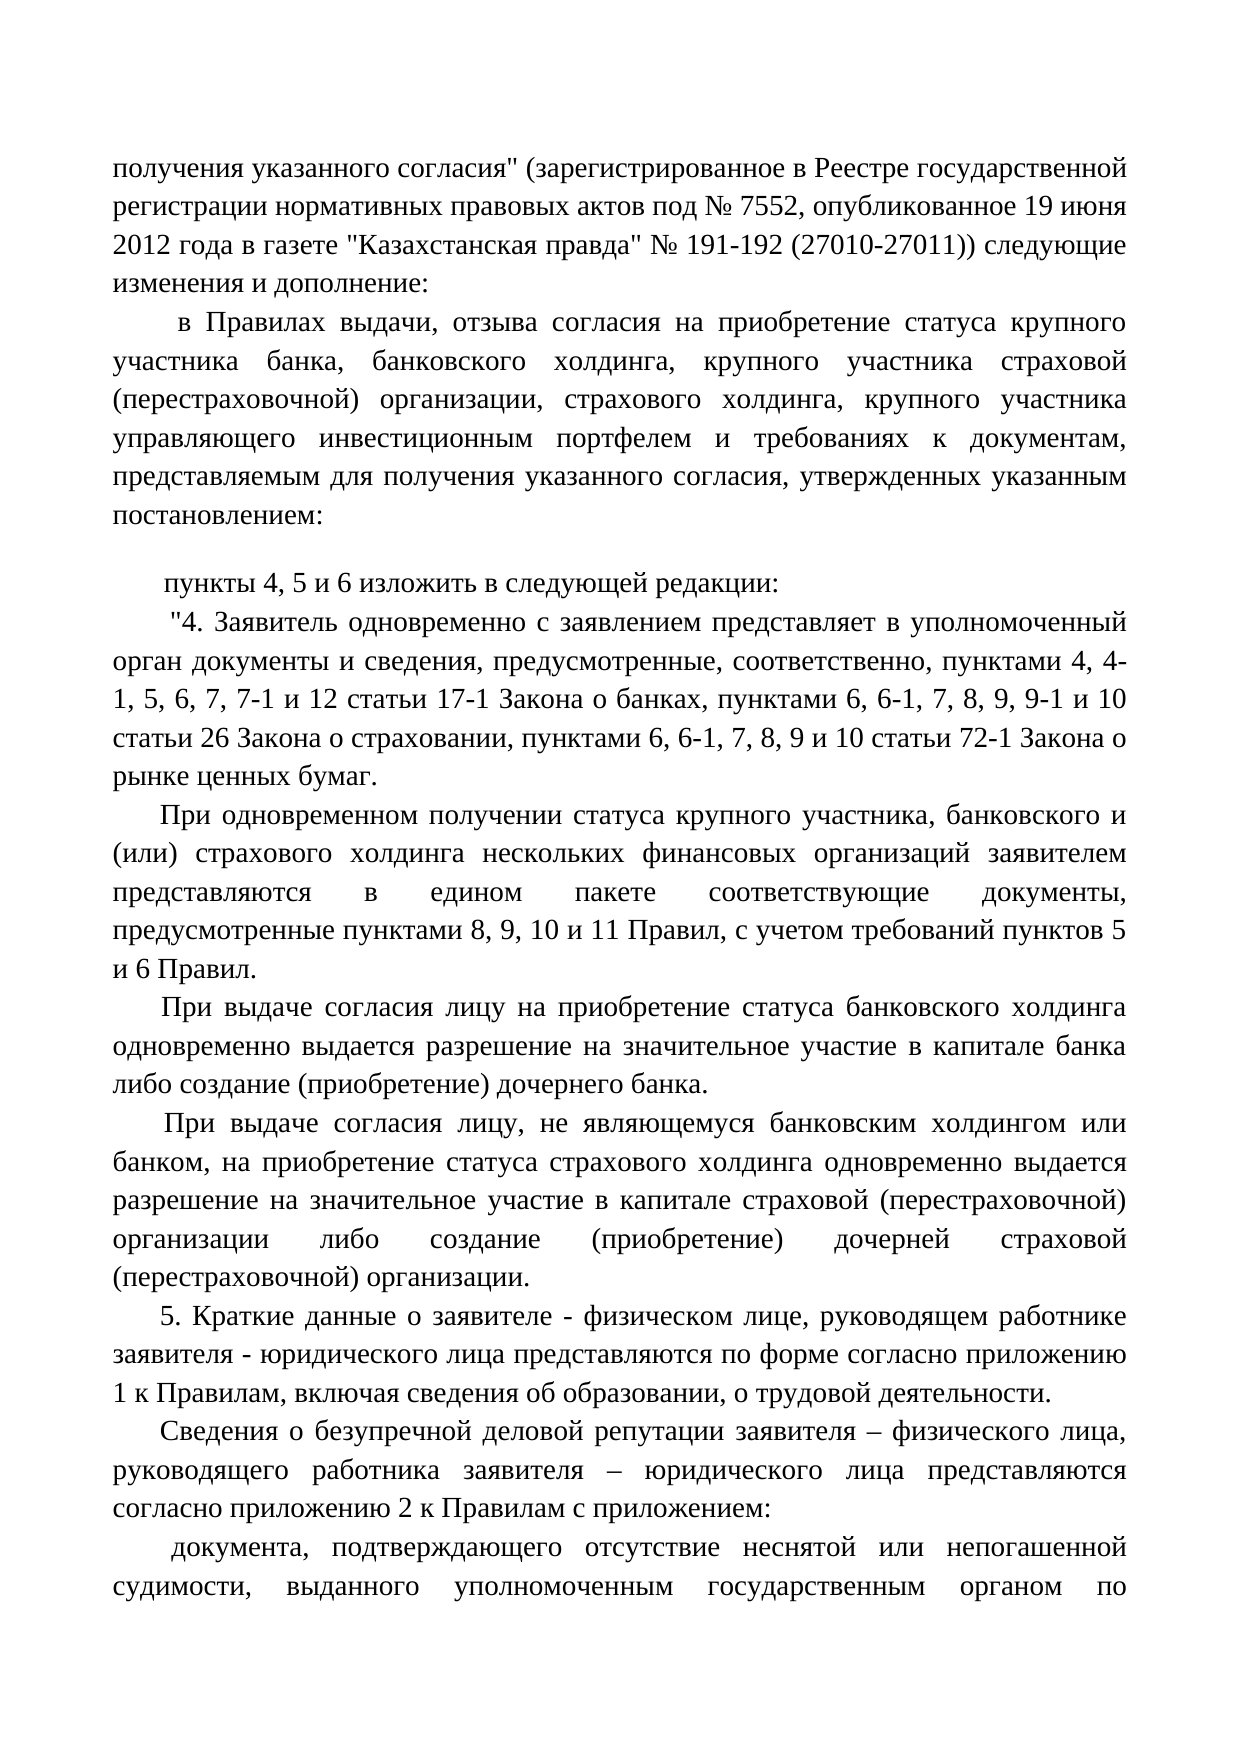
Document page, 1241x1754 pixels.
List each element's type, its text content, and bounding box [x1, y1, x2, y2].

text При выдаче согласия лицу на приобретение статуса банковского холдинга одновременно выдается разрешение на значительное участие в капитале банка либо создание (приобретение) дочернего банка. [112, 989, 1128, 1100]
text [112, 1529, 1128, 1601]
text При одновременном получении статуса крупного участника, банковского и (или) страхового холдинга нескольких финансовых организаций заявителем представляются в едином пакете соответствующие документы, предусмотренные пунктами 8, 9, 10 и 11 Правил, с учетом требований пунктов 5 и 6 Правил. [112, 797, 1128, 984]
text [112, 150, 1128, 299]
text Сведения о безупречной деловой репутации заявителя – физического лица, руководящего работника заявителя – юридического лица представляются согласно приложению 2 к Правилам с приложением: [112, 1413, 1128, 1524]
text пункты 4, 5 и 6 изложить в следующей редакции: [112, 566, 1128, 599]
text "4. Заявитель одновременно с заявлением представляет в уполномоченный орган документы и сведения, предусмотренные, соответственно, пунктами 4, 4-1, 5, 6, 7, 7-1 и 12 статьи 17-1 Закона о банках, пунктами 6, 6-1, 7, 8, 9, 9-1 и 10 статьи 26 Закона о страховании, пунктами 6, 6-1, 7, 8, 9 и 10 статьи 72-1 Закона о рынке ценных бумаг. [112, 604, 1128, 792]
text 5. Краткие данные о заявителе - физическом лице, руководящем работнике заявителя - юридического лица представляются по форме согласно приложению 1 к Правилам, включая сведения об образовании, о трудовой деятельности. [112, 1298, 1128, 1408]
text в Правилах выдачи, отзыва согласия на приобретение статуса крупного участника банка, банковского холдинга, крупного участника страховой (перестраховочной) организации, страхового холдинга, крупного участника управляющего инвестиционным портфелем и требованиях к документам, представляемым для получения указанного согласия, утвержденных указанным постановлением: [112, 304, 1128, 530]
text При выдаче согласия лицу, не являющемуся банковским холдингом или банком, на приобретение статуса страхового холдинга одновременно выдается разрешение на значительное участие в капитале страховой (перестраховочной) организации либо создание (приобретение) дочерней страховой (перестраховочной) организации. [112, 1105, 1128, 1293]
